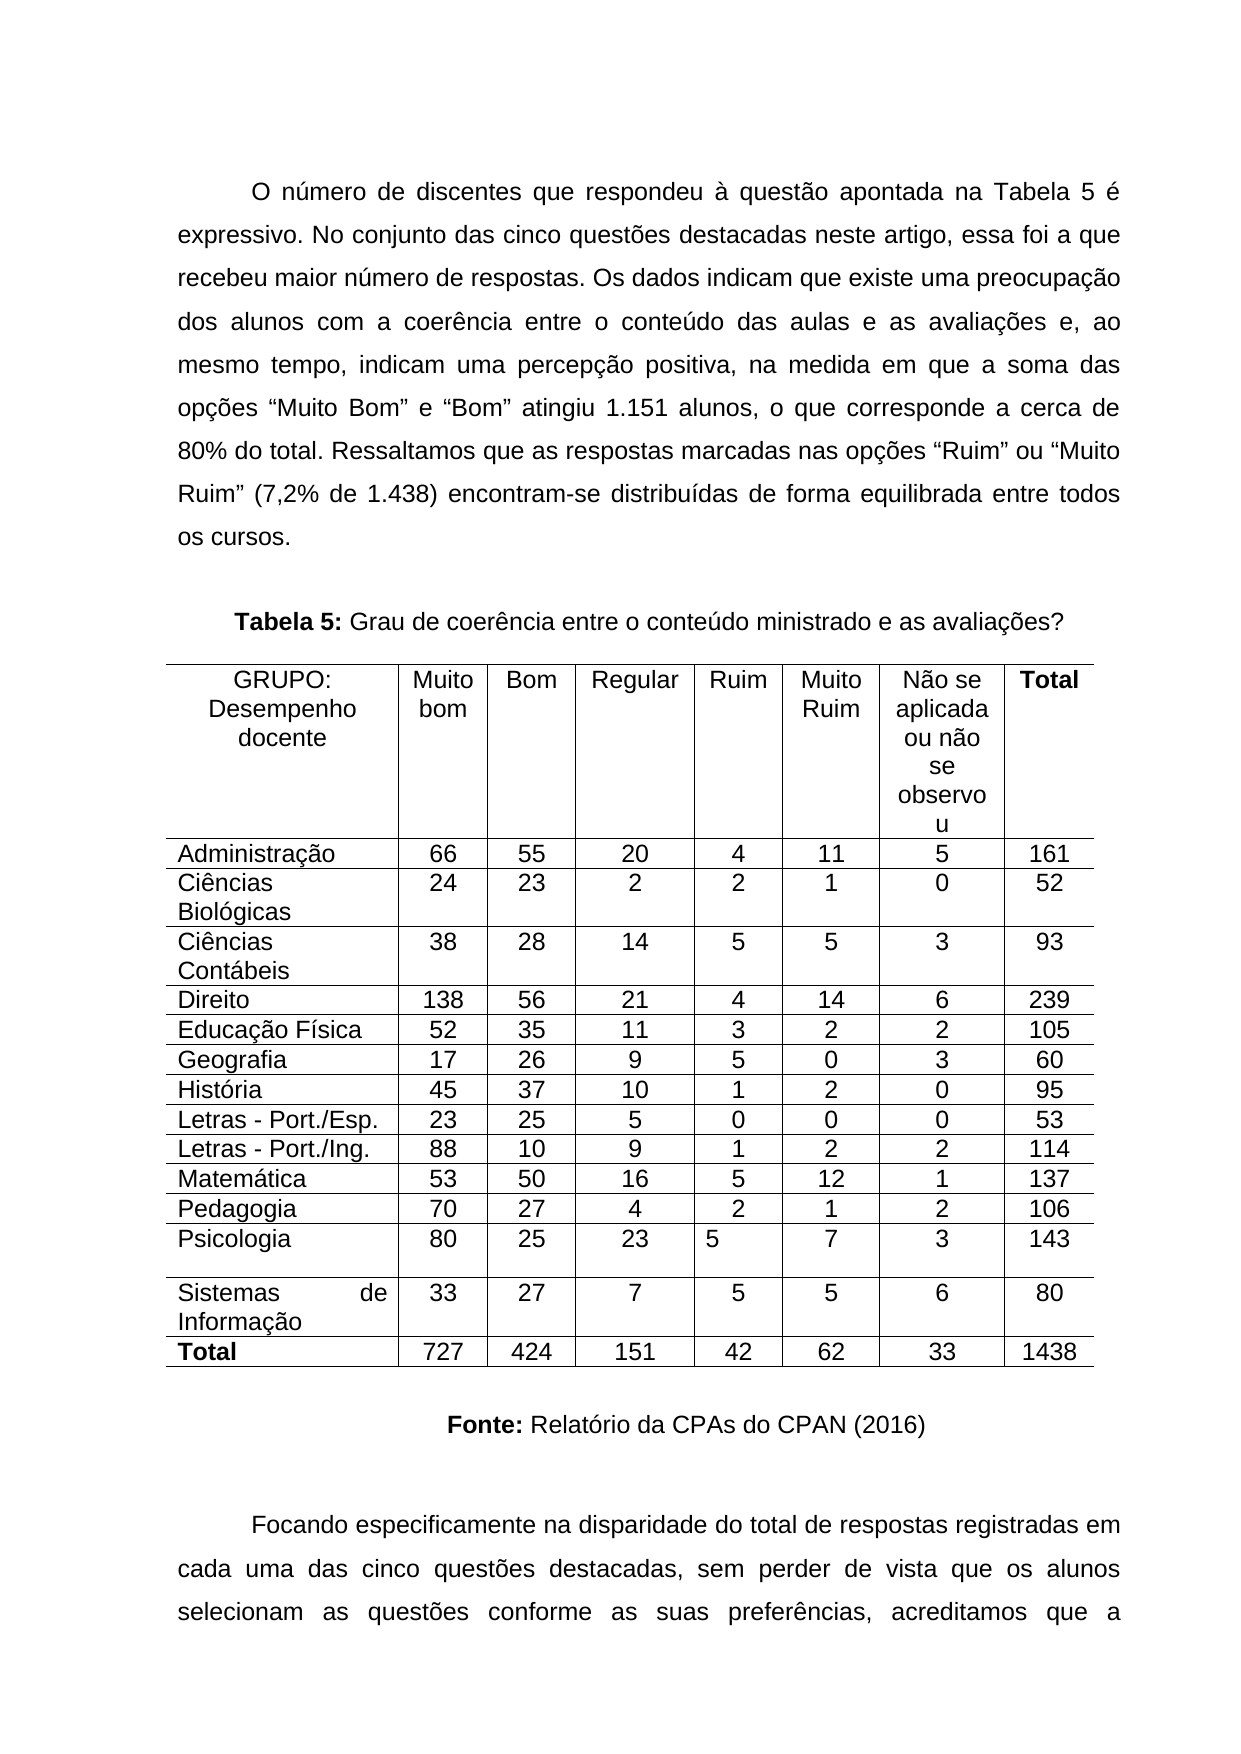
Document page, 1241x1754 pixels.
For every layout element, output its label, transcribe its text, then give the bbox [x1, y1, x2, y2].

table_cell 7 [783, 1224, 879, 1277]
table_header Bom [488, 665, 575, 838]
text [177, 1510, 1122, 1625]
table_cell 5 [783, 927, 879, 984]
table_cell 60 [1005, 1045, 1094, 1074]
table_cell 1 [783, 1194, 879, 1223]
table_cell 4 [576, 1194, 694, 1223]
table_cell 2 [783, 1015, 879, 1044]
table_cell 16 [576, 1164, 694, 1193]
table_cell 2 [880, 1194, 1004, 1223]
table_cell 5 [783, 1278, 879, 1336]
table_cell 114 [1005, 1135, 1094, 1163]
table_cell 2 [880, 1135, 1004, 1163]
table_cell 5 [576, 1105, 694, 1133]
table_header GRUPO: Desempenho docente [166, 665, 398, 838]
table_cell 424 [488, 1337, 575, 1366]
table_cell Psicologia [166, 1224, 398, 1277]
text Fonte: Relatório da CPAs do CPAN (2016) [177, 1410, 1122, 1438]
table_cell 20 [576, 839, 694, 867]
table_cell 66 [399, 839, 487, 867]
table_cell 5 [695, 1224, 782, 1277]
table_cell 35 [488, 1015, 575, 1044]
table_cell 3 [880, 1045, 1004, 1074]
table_cell 2 [695, 1194, 782, 1223]
table_cell 14 [576, 927, 694, 984]
table_cell 23 [576, 1224, 694, 1277]
table_cell 0 [783, 1105, 879, 1133]
table_cell 42 [695, 1337, 782, 1366]
table_cell 0 [783, 1045, 879, 1074]
table_header Muito bom [399, 665, 487, 838]
table_cell 12 [783, 1164, 879, 1193]
table_cell 5 [695, 1278, 782, 1336]
table_cell 137 [1005, 1164, 1094, 1193]
table_cell 11 [783, 839, 879, 867]
table_cell Geografia [166, 1045, 398, 1074]
table_cell 1 [695, 1135, 782, 1163]
table_cell 2 [783, 1075, 879, 1104]
table_cell 5 [880, 839, 1004, 867]
table_cell História [166, 1075, 398, 1104]
table_cell 1 [783, 869, 879, 926]
table_cell 2 [695, 869, 782, 926]
table_cell Sistemas de Informação [166, 1278, 398, 1336]
table_cell 52 [399, 1015, 487, 1044]
table_header Regular [576, 665, 694, 838]
table_cell 5 [695, 1164, 782, 1193]
table_cell 25 [488, 1105, 575, 1133]
table_cell Administração [166, 839, 398, 867]
table_cell 0 [880, 1075, 1004, 1104]
table_cell 151 [576, 1337, 694, 1366]
table_header Ruim [695, 665, 782, 838]
table_cell 3 [880, 927, 1004, 984]
table_cell 17 [399, 1045, 487, 1074]
table_cell 0 [880, 1105, 1004, 1133]
table_cell 105 [1005, 1015, 1094, 1044]
table_cell 80 [1005, 1278, 1094, 1336]
table_cell 9 [576, 1045, 694, 1074]
table_cell 56 [488, 986, 575, 1014]
table_cell 93 [1005, 927, 1094, 984]
table_cell 1 [695, 1075, 782, 1104]
table_cell 53 [399, 1164, 487, 1193]
table_cell 727 [399, 1337, 487, 1366]
table_cell 27 [488, 1194, 575, 1223]
table_cell Direito [166, 986, 398, 1014]
table_cell 0 [695, 1105, 782, 1133]
table_cell 239 [1005, 986, 1094, 1014]
table_cell 24 [399, 869, 487, 926]
table_cell 55 [488, 839, 575, 867]
table_cell 53 [1005, 1105, 1094, 1133]
table_cell 5 [695, 927, 782, 984]
table_cell 28 [488, 927, 575, 984]
table_cell Educação Física [166, 1015, 398, 1044]
table_cell 80 [399, 1224, 487, 1277]
table_cell 25 [488, 1224, 575, 1277]
table_cell 33 [880, 1337, 1004, 1366]
table_cell 3 [880, 1224, 1004, 1277]
table_cell 23 [488, 869, 575, 926]
table_cell 106 [1005, 1194, 1094, 1223]
table_cell 2 [783, 1135, 879, 1163]
table_cell 27 [488, 1278, 575, 1336]
table_cell Ciências Biológicas [166, 869, 398, 926]
table_cell 14 [783, 986, 879, 1014]
table_cell 7 [576, 1278, 694, 1336]
table_cell 3 [695, 1015, 782, 1044]
table_cell 70 [399, 1194, 487, 1223]
table_cell 9 [576, 1135, 694, 1163]
table_cell 21 [576, 986, 694, 1014]
table_cell 95 [1005, 1075, 1094, 1104]
text O número de discentes que respondeu à questão apontada na Tabela 5 é expressivo. No conjunto das cinco questões destacadas neste artigo, essa foi a que recebeu maior número de respostas. Os dados indicam que existe uma preocupação dos alunos com a coerência entre o conteúdo das aulas e as avaliações e, ao mesmo tempo, indicam uma percepção positiva, na medida em que a soma das opções “Muito Bom” e “Bom” atingiu 1.151 alunos, o que corresponde a cerca de 80% do total. Ressaltamos que as respostas marcadas nas opções “Ruim” ou “Muito Ruim” (7,2% de 1.438) encontram-se distribuídas de forma equilibrada entre todos os cursos. [177, 177, 1122, 551]
table_cell 38 [399, 927, 487, 984]
table_cell 33 [399, 1278, 487, 1336]
table_cell Matemática [166, 1164, 398, 1193]
table_cell 6 [880, 986, 1004, 1014]
table_cell Ciências Contábeis [166, 927, 398, 984]
table_cell Letras - Port./Esp. [166, 1105, 398, 1133]
table_cell 1438 [1005, 1337, 1094, 1366]
table_cell 6 [880, 1278, 1004, 1336]
table_cell 161 [1005, 839, 1094, 867]
table_cell 62 [783, 1337, 879, 1366]
table_cell Letras - Port./Ing. [166, 1135, 398, 1163]
table_header Muito Ruim [783, 665, 879, 838]
table_cell Pedagogia [166, 1194, 398, 1223]
table_cell 0 [880, 869, 1004, 926]
table_cell 2 [576, 869, 694, 926]
table_cell 37 [488, 1075, 575, 1104]
table_cell 143 [1005, 1224, 1094, 1277]
table_cell 50 [488, 1164, 575, 1193]
table_cell 45 [399, 1075, 487, 1104]
table_header Não se aplicada ou não se observou [880, 665, 1004, 838]
table_cell 138 [399, 986, 487, 1014]
table_cell 52 [1005, 869, 1094, 926]
table_cell Total [166, 1337, 398, 1366]
table_cell 2 [880, 1015, 1004, 1044]
table_cell 4 [695, 986, 782, 1014]
table_cell 26 [488, 1045, 575, 1074]
table_cell 4 [695, 839, 782, 867]
text Tabela 5: Grau de coerência entre o conteúdo ministrado e as avaliações? [177, 607, 1122, 635]
table_cell 5 [695, 1045, 782, 1074]
table_cell 23 [399, 1105, 487, 1133]
table_header Total [1005, 665, 1094, 838]
table_cell 10 [488, 1135, 575, 1163]
table_cell 88 [399, 1135, 487, 1163]
table_cell 11 [576, 1015, 694, 1044]
table_cell 1 [880, 1164, 1004, 1193]
table_cell 10 [576, 1075, 694, 1104]
